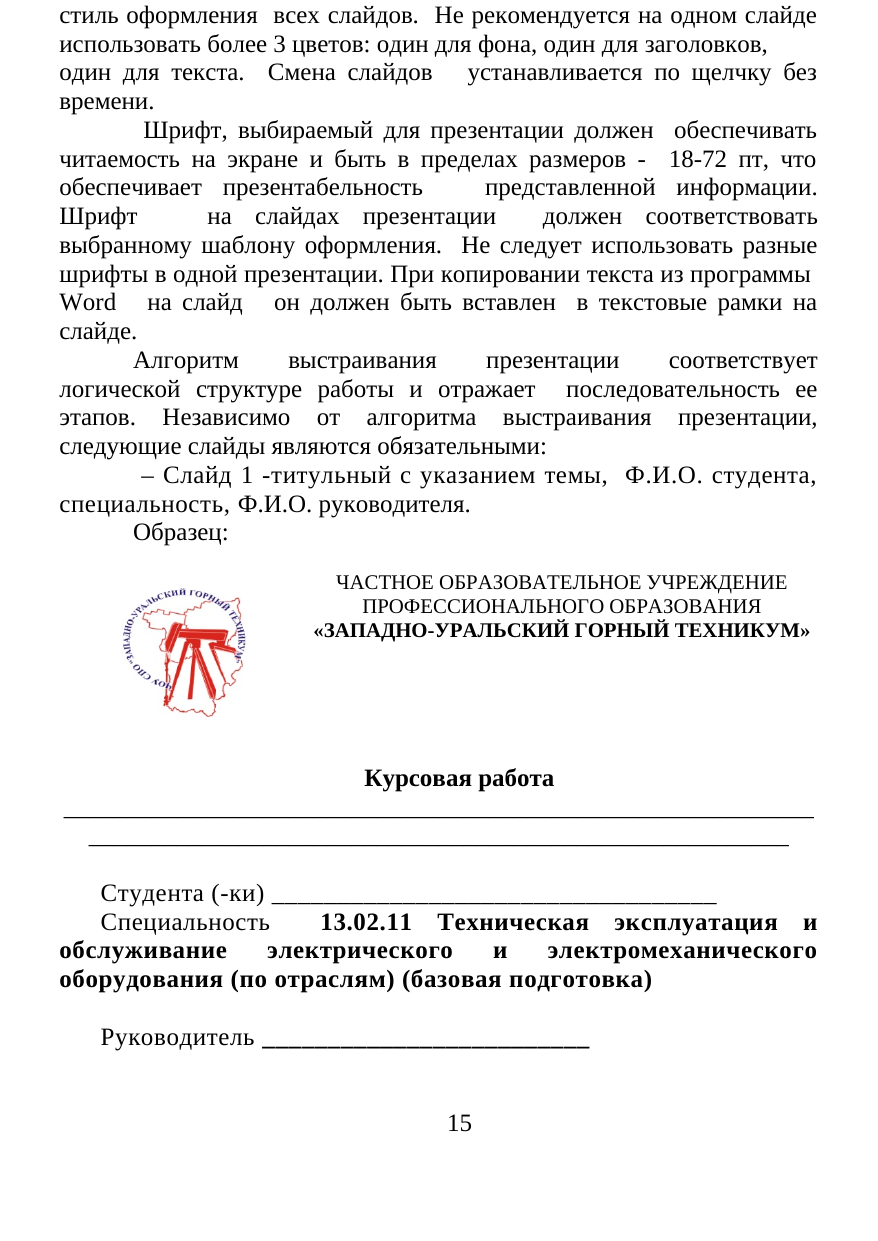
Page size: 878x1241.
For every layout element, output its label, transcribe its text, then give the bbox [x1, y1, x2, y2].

text стиль оформления всех слайдов. Не рекомендуется на одном слайде использовать более 3 цветов: один для фона, один для заголовков, [59, 0, 818, 57]
text Студента (-ки) __________________________________ [59, 878, 818, 907]
text – Слайд 1 -титульный с указанием темы, Ф.И.О. студента, специальность, Ф.И.О. руководителя. [59, 460, 818, 517]
text Шрифт, выбираемый для презентации должен обеспечивать читаемость на экране и быть в пределах размеров - 18-72 пт, что обеспечивает презентабельность представленной информации. Шрифт на слайдах презентации должен соответствовать выбранному шаблону оформления. Не следует использовать разные шрифты в одной презентации. При копировании текста из программы Word на слайд он должен быть вставлен в текстовые рамки на слайде. [59, 115, 818, 345]
text Руководитель _________________________ [59, 1022, 818, 1050]
text Курсовая работа ____________________________________________________________________________________________________________________ [59, 763, 818, 849]
text один для текста. Смена слайдов устанавливается по щелчку без времени. [59, 57, 818, 115]
text Специальность 13.02.11 Техническая эксплуатация и обслуживание электрического и электромеханического оборудования (по отраслям) (базовая подготовка) [59, 907, 818, 993]
table_header [48, 546, 253, 734]
text Образец: [59, 517, 818, 546]
table_header ЧАСТНОЕ ОБРАЗОВАТЕЛЬНОЕ УЧРЕЖДЕНИЕ ПРОФЕССИОНАЛЬНОГО ОБРАЗОВАНИЯ «ЗАПАДНО-УРАЛЬСКИЙ ГОРНЫЙ ТЕХНИКУМ» [253, 546, 829, 734]
picture [100, 571, 253, 717]
text Алгоритм выстраивания презентации соответствует логической структуре работы и отражает последовательность ее этапов. Независимо от алгоритма выстраивания презентации, следующие слайды являются обязательными: [59, 345, 818, 460]
